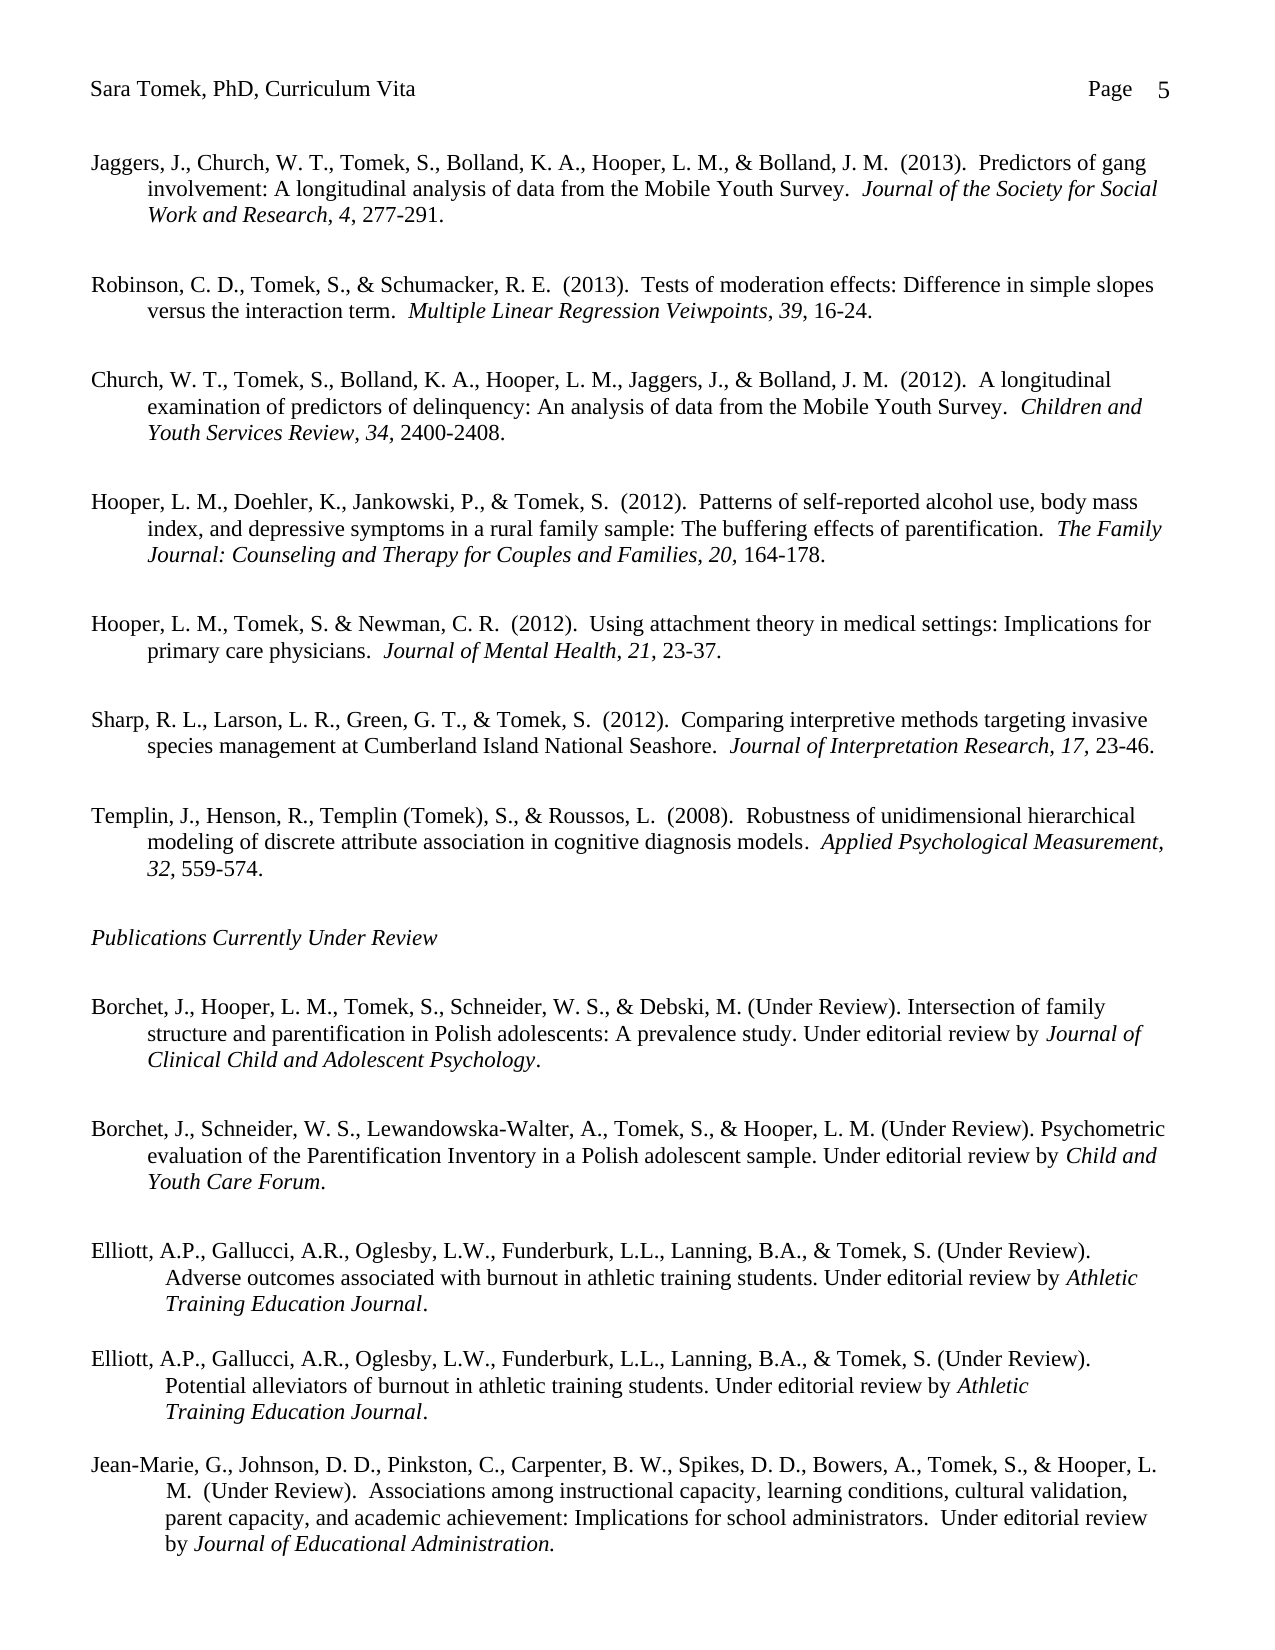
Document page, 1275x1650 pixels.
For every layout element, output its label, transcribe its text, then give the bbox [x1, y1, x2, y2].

text Sharp, R. L., Larson, L. R., Green, G. T., & Tomek, S. (2012). Comparing interpretive methods targeting invasive species management at Cumberland Island National Seashore. Journal of Interpretation Research, 17, 23-46. [91, 706, 1170, 759]
text Templin, J., Henson, R., Templin (Tomek), S., & Roussos, L. (2008). Robustness of unidimensional hierarchical modeling of discrete attribute association in cognitive diagnosis models. Applied Psychological Measurement, 32, 559-574. [91, 802, 1170, 881]
text Training Education Journal. [91, 1398, 1170, 1424]
text Borchet, J., Schneider, W. S., Lewandowska-Walter, A., Tomek, S., & Hooper, L. M. (Under Review). Psychometric evaluation of the Parentification Inventory in a Polish adolescent sample. Under editorial review by Child and Youth Care Forum. [91, 1116, 1170, 1194]
text Training Education Journal. [91, 1290, 1170, 1317]
text Elliott, A.P., Gallucci, A.R., Oglesby, L.W., Funderburk, L.L., Lanning, B.A., & Tomek, S. (Under Review). [91, 1345, 1170, 1372]
text Church, W. T., Tomek, S., Bolland, K. A., Hooper, L. M., Jaggers, J., & Bolland, J. M. (2012). A longitudinal examination of predictors of delinquency: An analysis of data from the Mobile Youth Survey. Children and Youth Services Review, 34, 2400-2408. [91, 366, 1170, 445]
text Publications Currently Under Review [91, 924, 1170, 950]
text Hooper, L. M., Tomek, S. & Newman, C. R. (2012). Using attachment theory in medical settings: Implications for primary care physicians. Journal of Mental Health, 21, 23-37. [91, 611, 1170, 663]
text Potential alleviators of burnout in athletic training students. Under editorial review by Athletic [91, 1372, 1170, 1398]
text Jean-Marie, G., Johnson, D. D., Pinkston, C., Carpenter, B. W., Spikes, D. D., Bowers, A., Tomek, S., & Hooper, L. [91, 1451, 1170, 1477]
text Elliott, A.P., Gallucci, A.R., Oglesby, L.W., Funderburk, L.L., Lanning, B.A., & Tomek, S. (Under Review). [91, 1238, 1170, 1264]
text Hooper, L. M., Doehler, K., Jankowski, P., & Tomek, S. (2012). Patterns of self-reported alcohol use, body mass index, and depressive symptoms in a rural family sample: The buffering effects of parentification. The Family Journal: Counseling and Therapy for Couples and Families, 20, 164-178. [91, 488, 1170, 567]
text Jaggers, J., Church, W. T., Tomek, S., Bolland, K. A., Hooper, L. M., & Bolland, J. M. (2013). Predictors of gang involvement: A longitudinal analysis of data from the Mobile Youth Survey. Journal of the Society for Social Work and Research, 4, 277-291. [91, 148, 1170, 228]
text Borchet, J., Hooper, L. M., Tomek, S., Schneider, W. S., & Debski, M. (Under Review). Intersection of family structure and parentification in Polish adolescents: A prevalence study. Under editorial review by Journal of Clinical Child and Adolescent Psychology. [91, 993, 1170, 1072]
text Robinson, C. D., Tomek, S., & Schumacker, R. E. (2013). Tests of moderation effects: Difference in simple slopes versus the interaction term. Multiple Linear Regression Veiwpoints, 39, 16-24. [91, 271, 1170, 323]
text M. (Under Review). Associations among instructional capacity, learning conditions, cultural validation, parent capacity, and academic achievement: Implications for school administrators. Under editorial review by Journal of Educational Administration. [165, 1477, 1170, 1556]
text Adverse outcomes associated with burnout in athletic training students. Under editorial review by Athletic [91, 1264, 1170, 1290]
